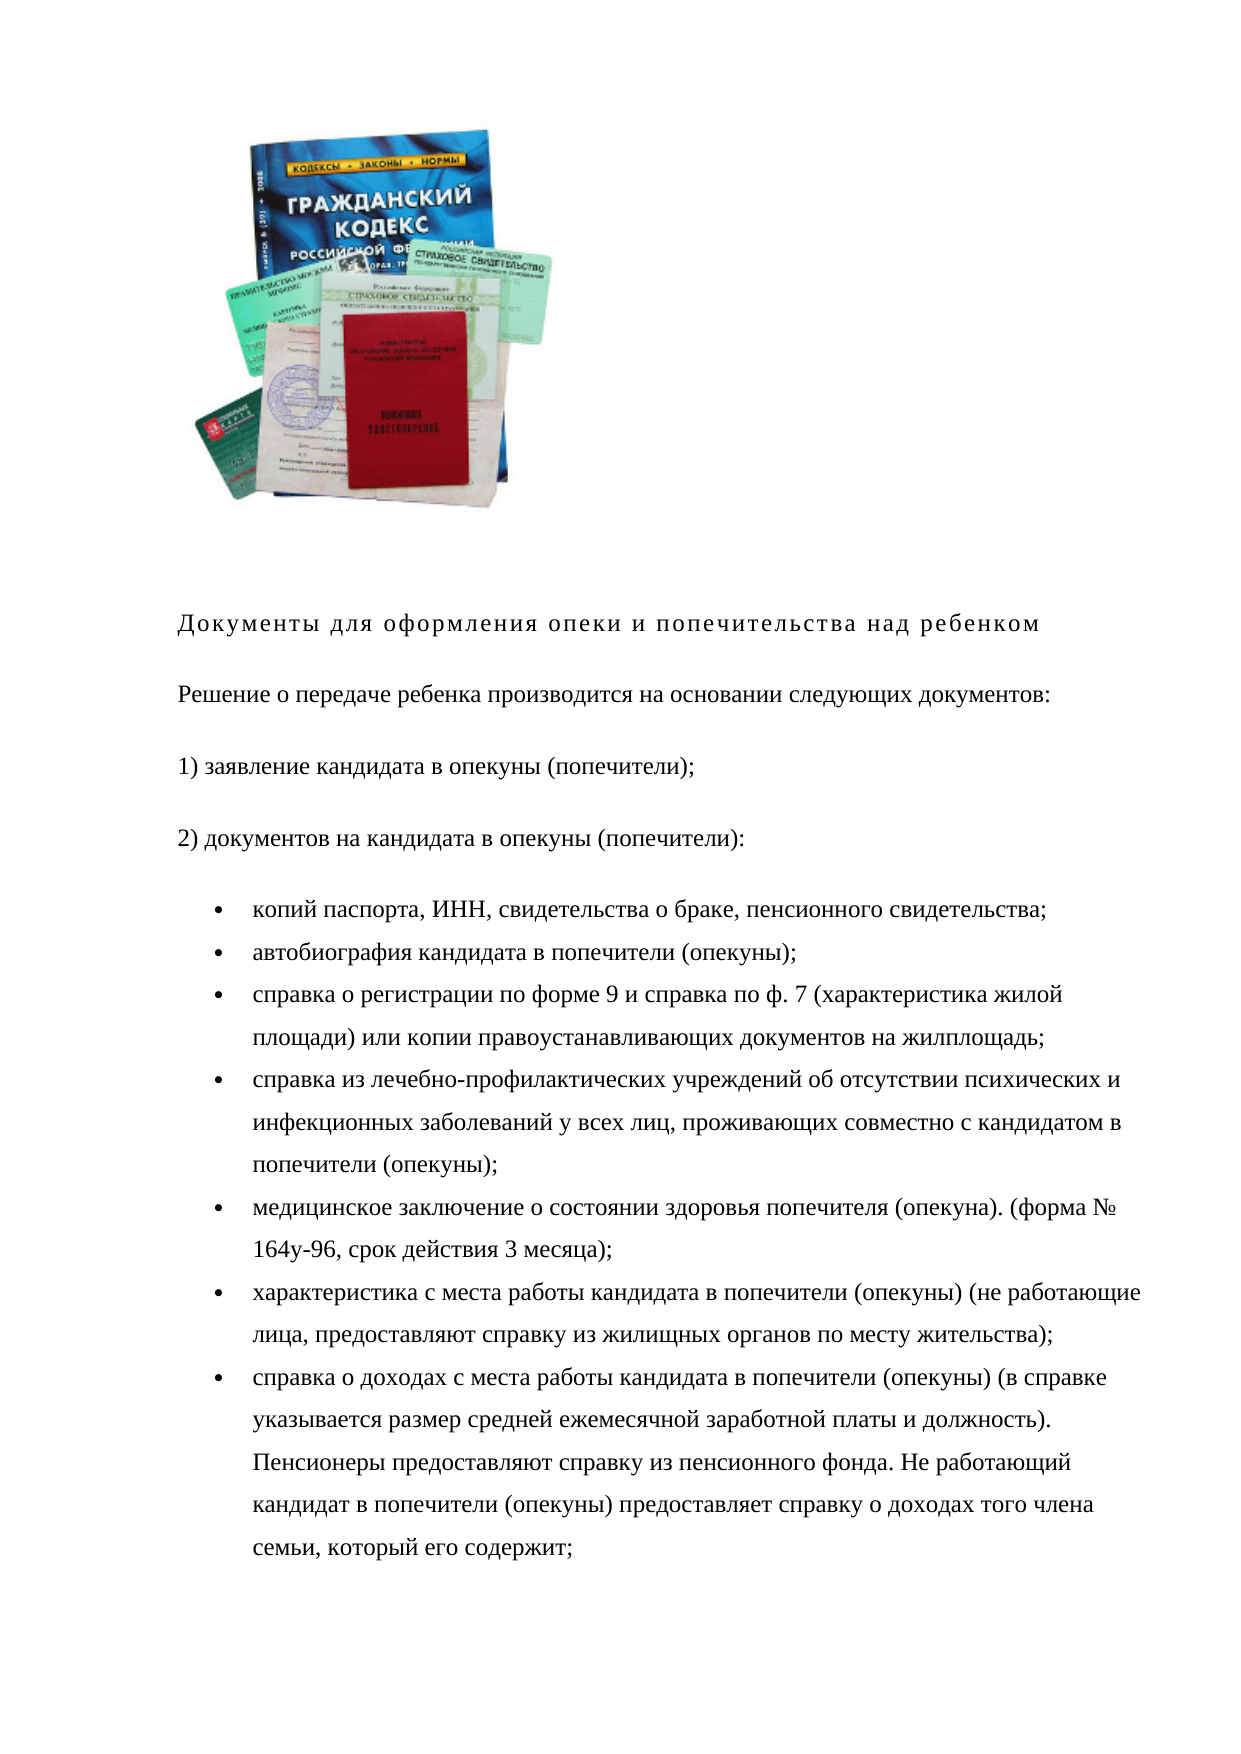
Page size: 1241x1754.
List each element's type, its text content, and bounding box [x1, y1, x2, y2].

text Решение о передаче ребенка производится на основании следующих документов: [177, 666, 1152, 708]
text 2) документов на кандидата в опекуны (попечители): [177, 809, 1152, 852]
list медицинское заключение о состоянии здоровья попечителя (опекуна). (форма № 164у-96, срок действия 3 месяца); [215, 1178, 1152, 1263]
list справка из лечебно-профилактических учреждений об отсутствии психических и инфекционных заболеваний у всех лиц, проживающих совместно с кандидатом в попечители (опекуны); [215, 1051, 1152, 1178]
list копий паспорта, ИНН, свидетельства о браке, пенсионного свидетельства; [215, 881, 1152, 923]
list автобиография кандидата в попечители (опекуны); [215, 923, 1152, 966]
list характеристика с места работы кандидата в попечители (опекуны) (не работающие лица, предоставляют справку из жилищных органов по месту жительства); [215, 1263, 1152, 1348]
subtitle Документы для оформления опеки и попечительства над ребенком [177, 607, 1152, 637]
list справка о регистрации по форме 9 и справка по ф. 7 (характеристика жилой площади) или копии правоустанавливающих документов на жилплощадь; [215, 966, 1152, 1051]
picture [177, 44, 572, 592]
text 1) заявление кандидата в опекуны (попечители); [177, 737, 1152, 780]
list справка о доходах с места работы кандидата в попечители (опекуны) (в справке указывается размер средней ежемесячной заработной платы и должность). Пенсионеры предоставляют справку из пенсионного фонда. Не работающий кандидат в попечители (опекуны) предоставляет справку о доходах того члена семьи, который его содержит; [215, 1348, 1152, 1561]
